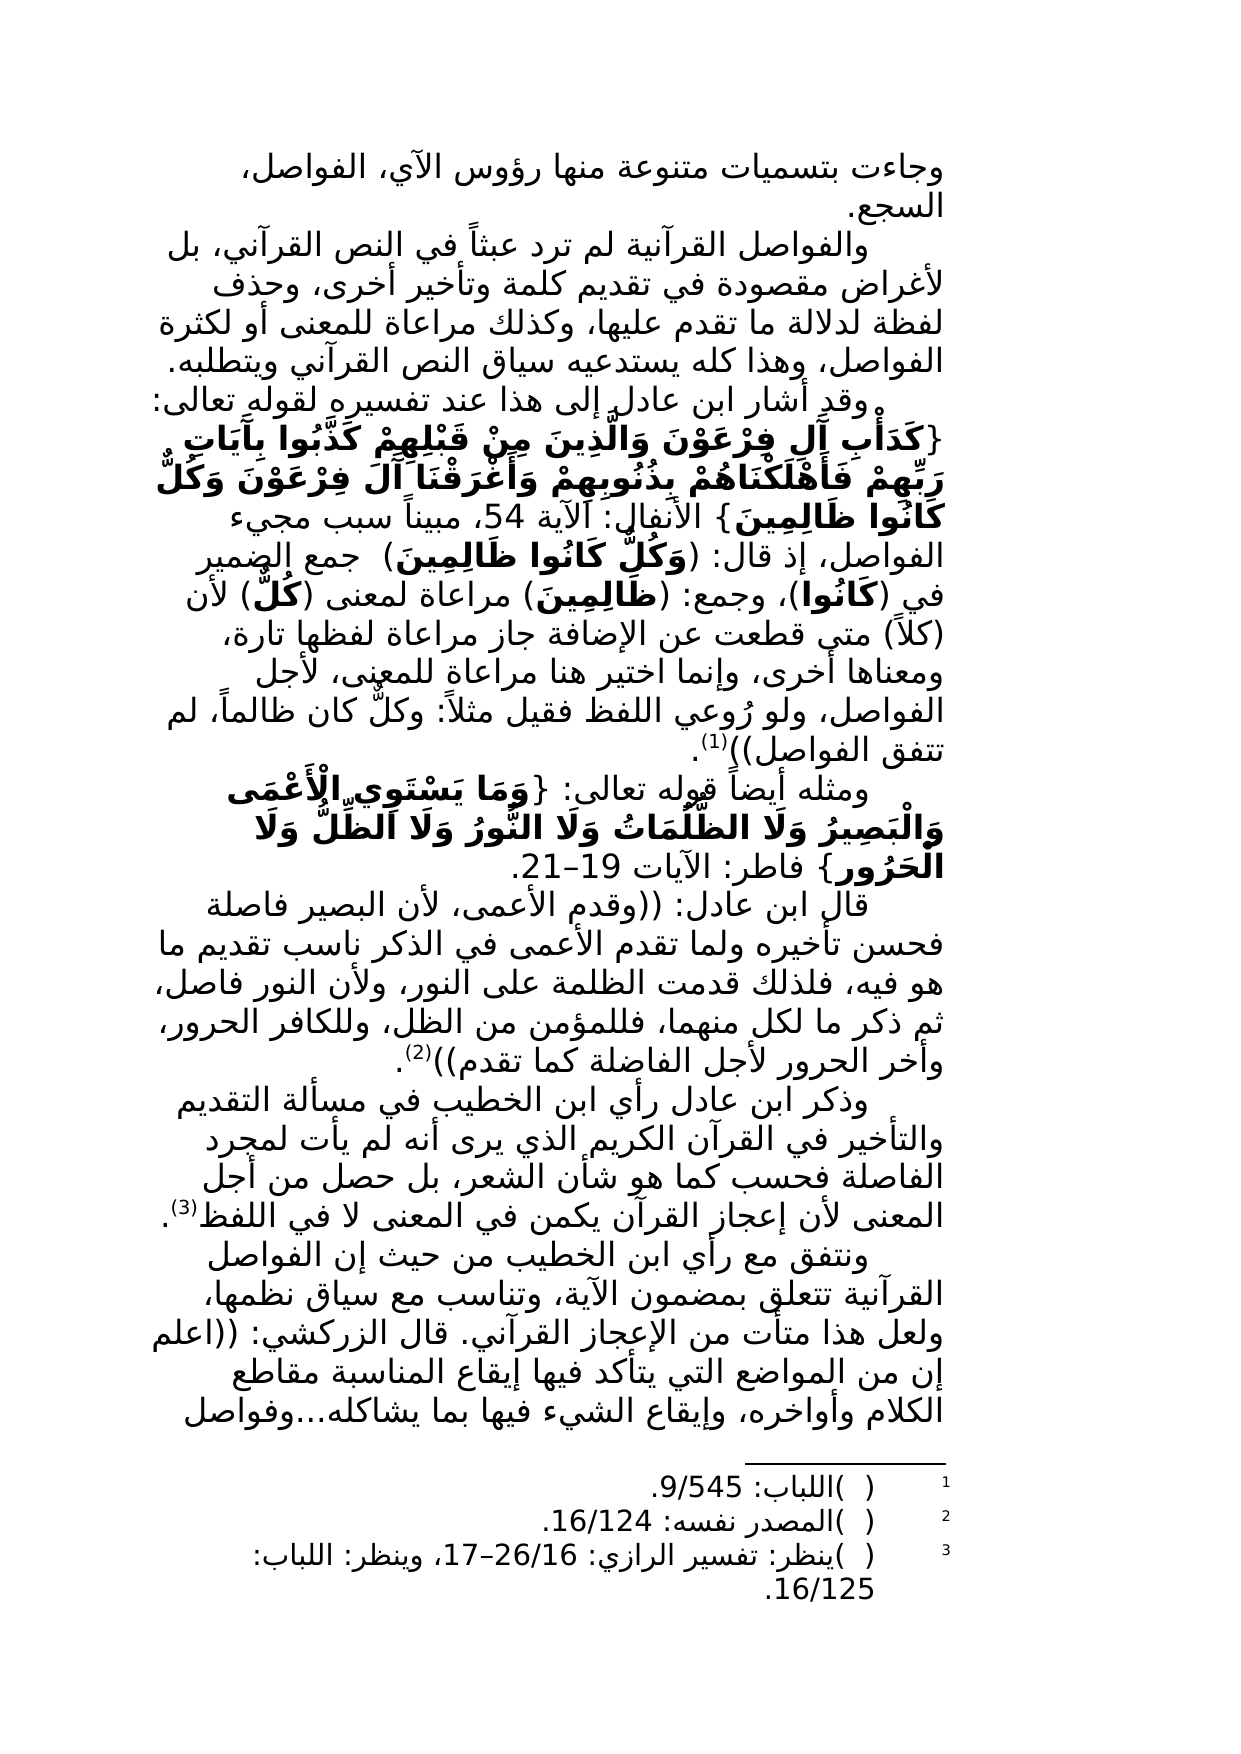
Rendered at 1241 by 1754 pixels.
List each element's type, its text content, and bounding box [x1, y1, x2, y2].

text والفواصل القرآنية لم ترد عبثاً في النص القرآني، بل لأغراض مقصودة في تقديم كلمة وتأخير أخرى، وحذف لفظة لدلالة ما تقدم عليها، وكذلك مراعاة للمعنى أو لكثرة الفواصل، وهذا كله يستدعيه سياق النص القرآني ويتطلبه. [148, 225, 945, 381]
text وذكر ابن عادل رأي ابن الخطيب في مسألة التقديم والتأخير في القرآن الكريم الذي يرى أنه لم يأت لمجرد الفاصلة فحسب كما هو شأن الشعر، بل حصل من أجل المعنى لأن إعجاز القرآن يكمن في المعنى لا في اللفظ(). [148, 1080, 945, 1236]
text وقد أشار ابن عادل إلى هذا عند تفسيره لقوله تعالى: {كَدَأْبِ آَلِ فِرْعَوْنَ وَالَّذِينَ مِنْ قَبْلِهِمْ كَذَّبُوا بِآَيَاتِ رَبِّهِمْ فَأَهْلَكْنَاهُمْ بِذُنُوبِهِمْ وَأَغْرَقْنَا آَلَ فِرْعَوْنَ وَكُلٌّ كَانُوا ظَالِمِينَ} الأنفال: الآية 54، مبيناً سبب مجيء الفواصل، إذ قال: (وَكُلٌّ كَانُوا ظَالِمِينَ) جمع الضمير في (كَانُوا)، وجمع: (ظَالِمِينَ) مراعاة لمعنى (كُلٌّ) لأن (كلاً) متى قطعت عن الإضافة جاز مراعاة لفظها تارة، ومعناها أخرى، وإنما اختير هنا مراعاة للمعنى، لأجل الفواصل، ولو رُوعي اللفظ فقيل مثلاً: وكلٌّ كان ظالماً، لم تتفق الفواصل))(). [148, 381, 945, 769]
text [148, 148, 945, 225]
text قال ابن عادل: ((وقدم الأعمى، لأن البصير فاصلة فحسن تأخيره ولما تقدم الأعمى في الذكر ناسب تقديم ما هو فيه، فلذلك قدمت الظلمة على النور، ولأن النور فاصل، ثم ذكر ما لكل منهما، فللمؤمن من الظل، وللكافر الحرور، وأخر الحرور لأجل الفاضلة كما تقدم))(). [148, 886, 945, 1080]
text ومثله أيضاً قوله تعالى: {وَمَا يَسْتَوِي الْأَعْمَى وَالْبَصِيرُ وَلَا الظُّلُمَاتُ وَلَا النُّورُ وَلَا الظِّلُّ وَلَا الْحَرُور} فاطر: الآيات 19–21. [148, 769, 945, 886]
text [148, 1236, 945, 1430]
